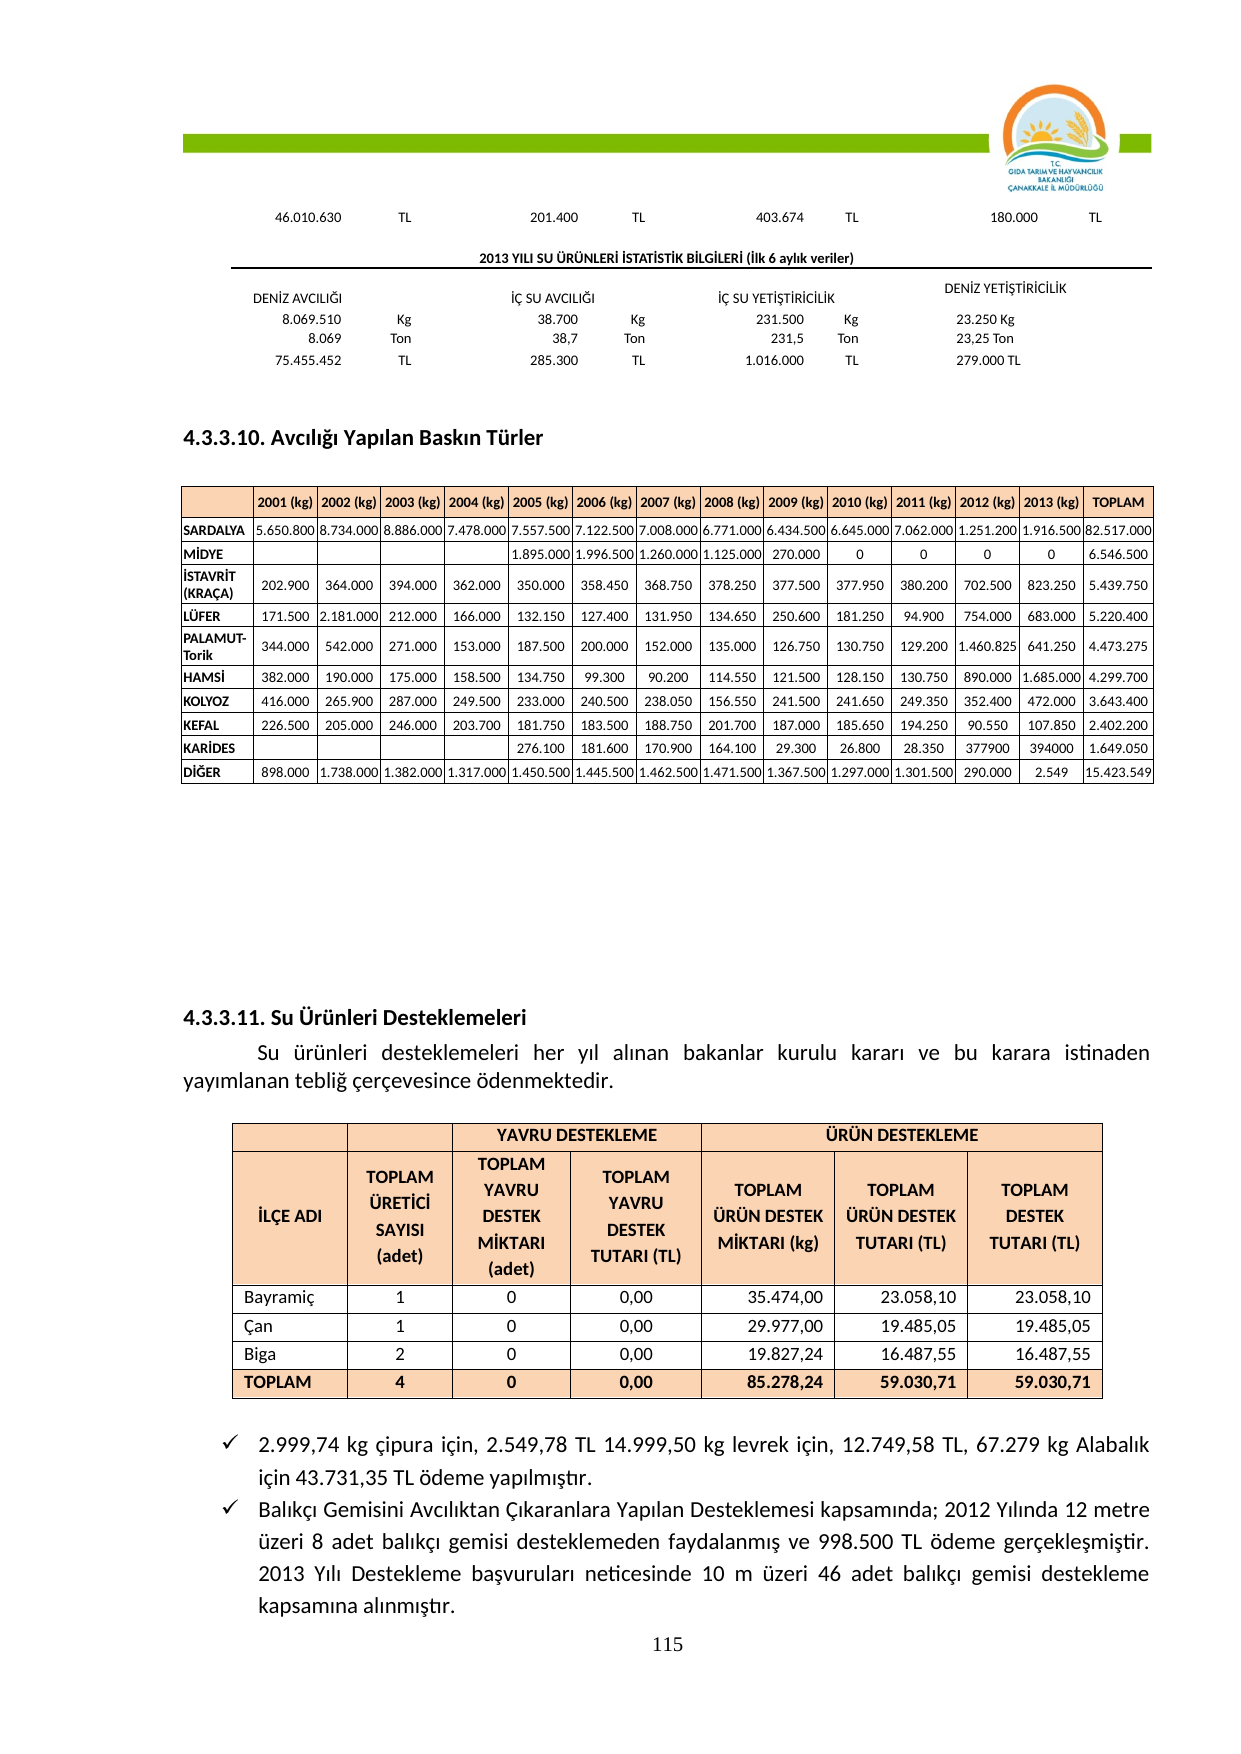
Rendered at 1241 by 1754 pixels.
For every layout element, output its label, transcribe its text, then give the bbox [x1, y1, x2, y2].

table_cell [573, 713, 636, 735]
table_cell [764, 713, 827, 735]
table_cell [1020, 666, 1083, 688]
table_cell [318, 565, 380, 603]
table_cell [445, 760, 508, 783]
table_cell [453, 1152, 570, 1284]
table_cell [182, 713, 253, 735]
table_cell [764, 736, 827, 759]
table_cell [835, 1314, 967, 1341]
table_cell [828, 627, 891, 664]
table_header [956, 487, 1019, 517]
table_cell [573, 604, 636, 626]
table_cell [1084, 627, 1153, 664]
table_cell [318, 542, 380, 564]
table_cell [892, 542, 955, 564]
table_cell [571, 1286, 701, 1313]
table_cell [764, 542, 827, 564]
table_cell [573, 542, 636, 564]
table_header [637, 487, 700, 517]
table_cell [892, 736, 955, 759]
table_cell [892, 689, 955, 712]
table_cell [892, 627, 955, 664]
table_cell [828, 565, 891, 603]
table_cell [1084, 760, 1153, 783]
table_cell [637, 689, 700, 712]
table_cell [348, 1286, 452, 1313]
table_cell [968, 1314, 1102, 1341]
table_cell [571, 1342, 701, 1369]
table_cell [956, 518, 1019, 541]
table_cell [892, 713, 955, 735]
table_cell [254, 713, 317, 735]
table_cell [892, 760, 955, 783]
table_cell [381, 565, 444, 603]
subtitle 4.3.3.11. Su Ürünleri Desteklemeleri [183, 1003, 1152, 1032]
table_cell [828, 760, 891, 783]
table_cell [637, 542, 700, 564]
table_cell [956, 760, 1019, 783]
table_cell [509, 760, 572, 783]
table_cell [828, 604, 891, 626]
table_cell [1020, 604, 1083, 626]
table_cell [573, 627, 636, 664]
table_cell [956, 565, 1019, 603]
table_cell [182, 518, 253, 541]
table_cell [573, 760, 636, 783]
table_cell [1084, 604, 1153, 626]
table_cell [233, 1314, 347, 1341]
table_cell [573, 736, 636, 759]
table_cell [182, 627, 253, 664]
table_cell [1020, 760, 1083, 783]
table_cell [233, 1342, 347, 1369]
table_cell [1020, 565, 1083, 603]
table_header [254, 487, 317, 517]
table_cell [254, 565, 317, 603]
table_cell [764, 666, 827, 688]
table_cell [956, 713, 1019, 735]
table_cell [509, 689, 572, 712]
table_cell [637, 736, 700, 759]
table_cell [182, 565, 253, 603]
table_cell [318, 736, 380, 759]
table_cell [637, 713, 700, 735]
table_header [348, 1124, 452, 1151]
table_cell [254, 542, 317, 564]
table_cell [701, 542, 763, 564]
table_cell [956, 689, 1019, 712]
text Su ürünleri desteklemeleri her yıl alınan bakanlar kurulu kararı ve bu karara istinaden yayımlanan tebliğ çerçevesince ödenmektedir. [183, 1038, 1152, 1094]
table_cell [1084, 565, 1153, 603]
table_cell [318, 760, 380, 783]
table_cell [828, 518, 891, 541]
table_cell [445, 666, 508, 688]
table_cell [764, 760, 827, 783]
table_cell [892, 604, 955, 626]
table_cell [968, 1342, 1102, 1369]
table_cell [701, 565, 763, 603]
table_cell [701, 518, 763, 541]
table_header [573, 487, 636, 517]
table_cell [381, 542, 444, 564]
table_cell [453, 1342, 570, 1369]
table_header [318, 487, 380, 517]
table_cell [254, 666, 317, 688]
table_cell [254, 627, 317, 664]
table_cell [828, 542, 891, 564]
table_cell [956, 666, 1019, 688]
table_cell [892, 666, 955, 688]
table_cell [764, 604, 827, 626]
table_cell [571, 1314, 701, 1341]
list Balıkçı Gemisini Avcılıktan Çıkaranlara Yapılan Desteklemesi kapsamında; 2012 Yılında 12 metre üzeri 8 adet balıkçı gemisi desteklemeden faydalanmış ve 998.500 TL ödeme gerçekleşmiştir. 2013 Yılı Destekleme başvuruları neticesinde 10 m üzeri 46 adet balıkçı gemisi destekleme kapsamına alınmıştır. [221, 1495, 1152, 1619]
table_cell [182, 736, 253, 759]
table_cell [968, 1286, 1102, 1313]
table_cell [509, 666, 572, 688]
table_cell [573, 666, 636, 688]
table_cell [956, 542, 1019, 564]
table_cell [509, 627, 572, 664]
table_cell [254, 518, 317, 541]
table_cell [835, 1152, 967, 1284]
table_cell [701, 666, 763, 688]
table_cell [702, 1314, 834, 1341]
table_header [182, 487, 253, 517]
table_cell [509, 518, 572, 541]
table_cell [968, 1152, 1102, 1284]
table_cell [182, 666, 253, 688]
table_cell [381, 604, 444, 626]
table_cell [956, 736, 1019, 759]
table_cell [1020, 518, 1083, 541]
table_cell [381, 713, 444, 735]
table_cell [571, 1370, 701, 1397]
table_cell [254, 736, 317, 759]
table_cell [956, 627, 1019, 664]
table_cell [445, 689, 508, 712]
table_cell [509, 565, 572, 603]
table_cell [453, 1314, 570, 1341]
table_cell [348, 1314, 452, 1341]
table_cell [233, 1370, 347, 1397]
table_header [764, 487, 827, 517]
subtitle 4.3.3.10. Avcılığı Yapılan Baskın Türler [183, 423, 1152, 451]
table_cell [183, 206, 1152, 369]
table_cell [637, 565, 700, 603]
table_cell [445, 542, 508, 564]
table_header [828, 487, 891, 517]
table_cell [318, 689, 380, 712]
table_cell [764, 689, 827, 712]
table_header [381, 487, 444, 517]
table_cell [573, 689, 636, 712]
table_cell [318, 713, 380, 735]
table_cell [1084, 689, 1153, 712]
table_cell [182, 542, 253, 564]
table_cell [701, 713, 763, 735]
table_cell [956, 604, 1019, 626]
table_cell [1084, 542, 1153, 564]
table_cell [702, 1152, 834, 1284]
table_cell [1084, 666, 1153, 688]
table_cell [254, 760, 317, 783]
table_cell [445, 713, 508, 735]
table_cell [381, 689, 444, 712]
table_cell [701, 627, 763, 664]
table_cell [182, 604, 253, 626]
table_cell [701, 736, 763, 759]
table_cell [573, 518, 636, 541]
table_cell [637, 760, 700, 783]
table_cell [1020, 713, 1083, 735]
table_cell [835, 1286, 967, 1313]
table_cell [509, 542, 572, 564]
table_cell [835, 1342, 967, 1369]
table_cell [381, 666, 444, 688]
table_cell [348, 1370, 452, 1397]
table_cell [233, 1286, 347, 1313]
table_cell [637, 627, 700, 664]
list 2.999,74 kg çipura için, 2.549,78 TL 14.999,50 kg levrek için, 12.749,58 TL, 67.279 kg Alabalık için 43.731,35 TL ödeme yapılmıştır. [221, 1431, 1152, 1491]
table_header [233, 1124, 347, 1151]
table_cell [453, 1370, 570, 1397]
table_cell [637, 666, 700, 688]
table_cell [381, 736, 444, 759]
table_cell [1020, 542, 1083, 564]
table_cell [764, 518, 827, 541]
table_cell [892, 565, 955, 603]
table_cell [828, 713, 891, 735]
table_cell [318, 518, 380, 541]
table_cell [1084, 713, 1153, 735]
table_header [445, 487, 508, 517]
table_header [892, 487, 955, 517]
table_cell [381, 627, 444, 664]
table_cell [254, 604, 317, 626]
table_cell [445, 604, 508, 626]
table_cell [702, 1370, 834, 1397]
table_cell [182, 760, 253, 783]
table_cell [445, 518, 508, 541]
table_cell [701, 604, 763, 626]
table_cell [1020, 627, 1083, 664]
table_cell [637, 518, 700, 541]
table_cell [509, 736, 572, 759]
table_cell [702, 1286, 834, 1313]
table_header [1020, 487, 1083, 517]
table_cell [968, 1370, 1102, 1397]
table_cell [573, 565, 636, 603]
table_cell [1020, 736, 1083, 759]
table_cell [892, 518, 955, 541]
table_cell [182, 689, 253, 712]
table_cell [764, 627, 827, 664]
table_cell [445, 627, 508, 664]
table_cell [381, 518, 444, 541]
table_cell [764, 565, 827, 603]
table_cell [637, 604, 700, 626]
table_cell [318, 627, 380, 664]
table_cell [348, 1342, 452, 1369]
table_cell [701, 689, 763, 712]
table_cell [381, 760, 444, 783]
picture [183, 73, 1152, 206]
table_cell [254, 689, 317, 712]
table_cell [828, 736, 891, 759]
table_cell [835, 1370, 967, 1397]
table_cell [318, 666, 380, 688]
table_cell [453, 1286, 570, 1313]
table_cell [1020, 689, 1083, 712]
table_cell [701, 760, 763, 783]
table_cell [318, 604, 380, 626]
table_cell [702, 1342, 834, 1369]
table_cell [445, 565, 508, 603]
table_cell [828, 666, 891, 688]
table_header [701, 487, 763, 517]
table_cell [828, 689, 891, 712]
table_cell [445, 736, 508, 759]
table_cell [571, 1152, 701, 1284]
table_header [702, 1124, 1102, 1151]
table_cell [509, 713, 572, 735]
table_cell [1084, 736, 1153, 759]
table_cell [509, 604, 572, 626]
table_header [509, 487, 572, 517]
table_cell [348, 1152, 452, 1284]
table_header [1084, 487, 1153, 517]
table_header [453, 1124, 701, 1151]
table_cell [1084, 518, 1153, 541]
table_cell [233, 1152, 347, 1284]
